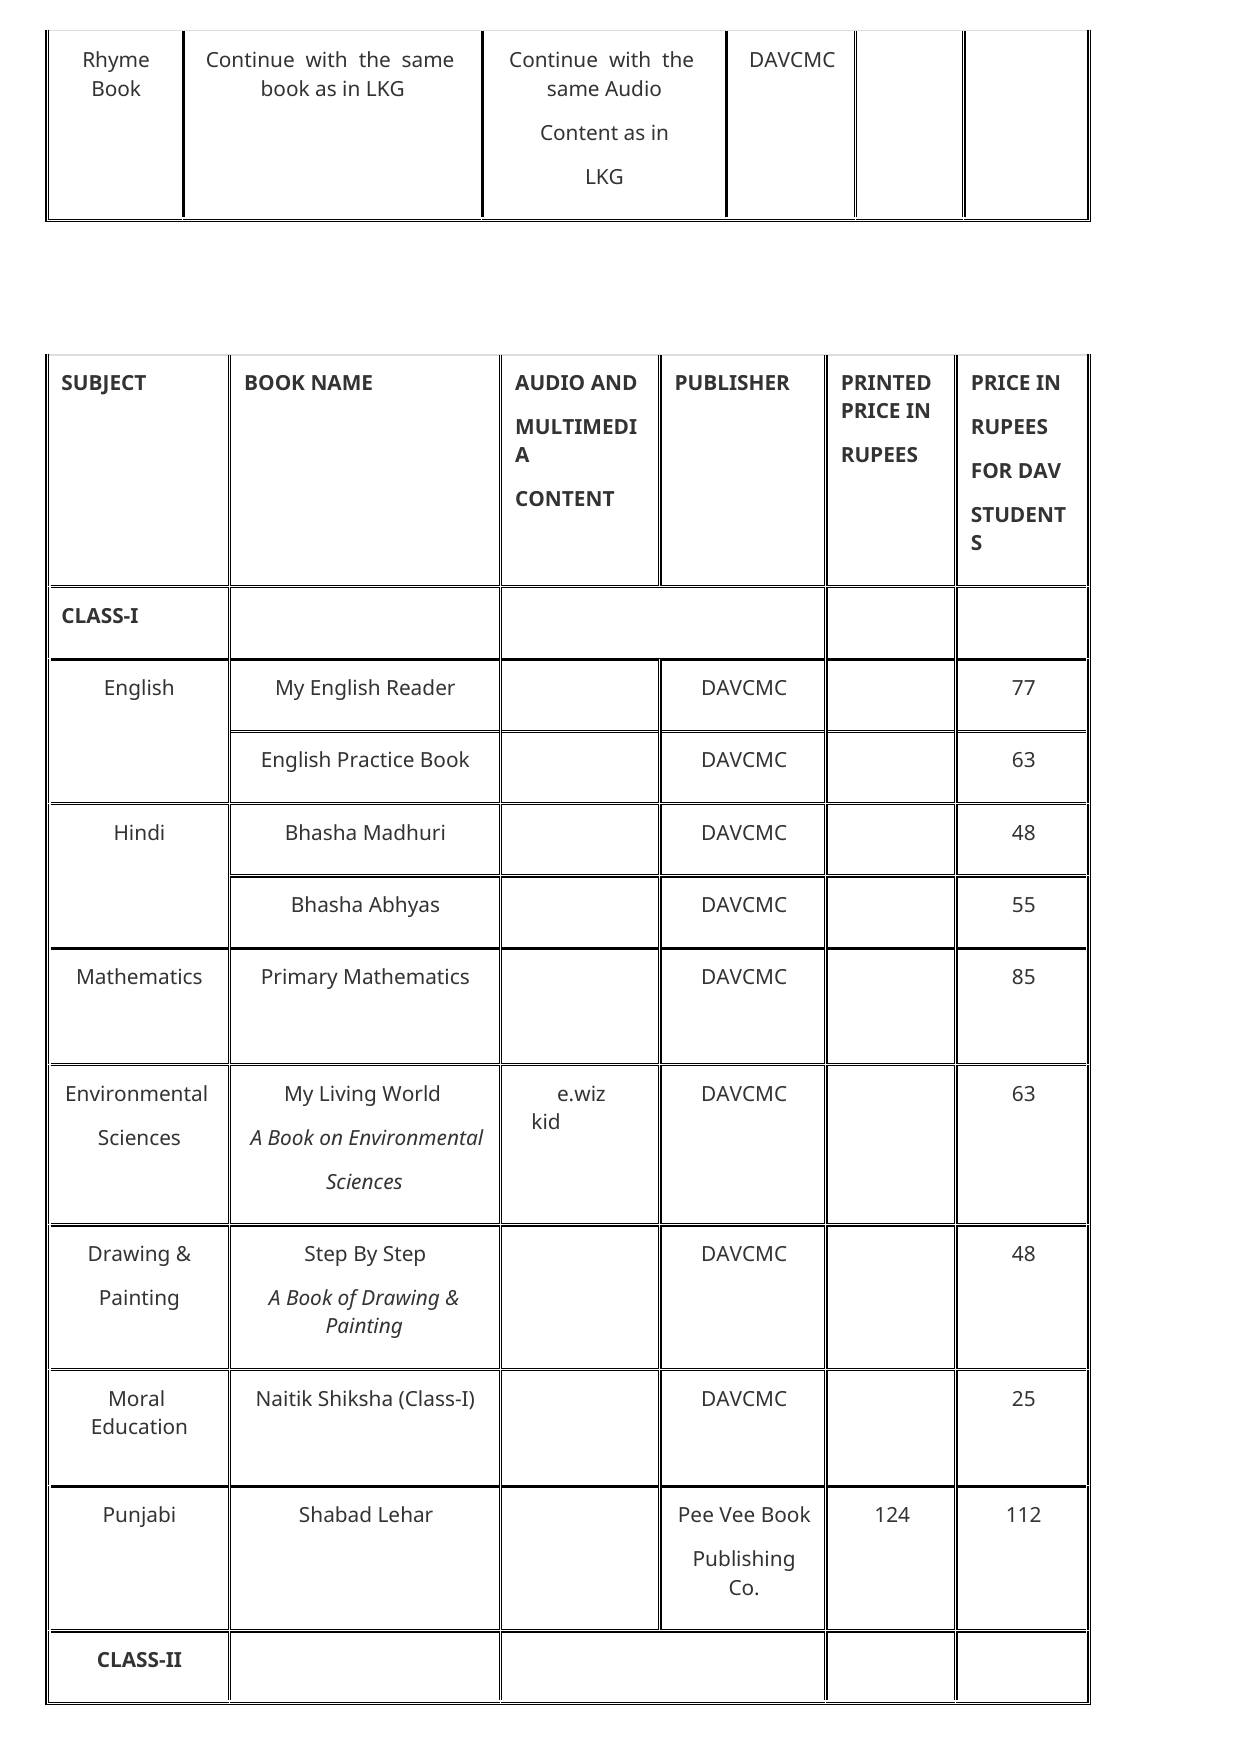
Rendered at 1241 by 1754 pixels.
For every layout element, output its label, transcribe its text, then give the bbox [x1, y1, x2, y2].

table_cell [828, 950, 954, 1063]
table_cell DAVCMC [662, 950, 824, 1063]
table_header PRINTED PRICE IN RUPEES [828, 356, 954, 585]
table_cell [828, 805, 954, 874]
table_cell Environmental Sciences [49, 1063, 228, 1223]
table_cell [502, 950, 658, 1063]
table_cell [502, 661, 658, 730]
table_cell Naitik Shiksha (Class-I) [231, 1371, 499, 1484]
table_cell Pee Vee Book Publishing Co. [662, 1488, 824, 1629]
table_cell Moral Education [49, 1368, 228, 1484]
table_cell Continue with the same book as in LKG [183, 31, 482, 218]
table_cell English [47, 658, 228, 802]
table_cell Drawing & Painting [47, 1223, 230, 1368]
table_cell Shabad Lehar [231, 1488, 499, 1629]
table_cell DAVCMC [662, 661, 824, 730]
table_cell Bhasha Madhuri [231, 805, 499, 874]
table_cell [231, 588, 499, 657]
table_cell [502, 1371, 658, 1484]
table_cell [826, 1629, 956, 1702]
table_header BOOK NAME [231, 356, 499, 585]
table_cell DAVCMC [662, 1371, 824, 1484]
table_cell 63 [958, 730, 1087, 802]
table_cell Hindi [49, 802, 228, 947]
table_cell 48 [958, 802, 1088, 874]
table_cell [828, 1227, 954, 1368]
table_cell 25 [958, 1368, 1088, 1484]
table_header SUBJECT [49, 356, 228, 585]
table_cell [502, 805, 658, 874]
table_cell DAVCMC [662, 805, 824, 874]
table_cell [828, 733, 954, 802]
table_cell [856, 31, 964, 218]
table_cell [502, 733, 658, 802]
table_cell [828, 588, 954, 657]
table_cell English Practice Book [231, 733, 499, 802]
table_cell [828, 1066, 954, 1223]
table_cell [502, 1227, 658, 1368]
table_cell e.wiz kid [502, 1066, 658, 1223]
table_cell DAVCMC [662, 1066, 824, 1223]
table_cell [828, 1371, 954, 1484]
table_cell CLASS-I [49, 585, 228, 657]
table_cell Bhasha Abhyas [231, 878, 499, 947]
table_cell 55 [956, 874, 1089, 947]
table_cell Step By Step A Book of Drawing & Painting [231, 1227, 499, 1368]
table_cell [502, 1488, 658, 1629]
table_cell DAVCMC [662, 1227, 824, 1368]
table_cell DAVCMC [662, 878, 824, 947]
table_cell [502, 878, 658, 947]
table_cell My English Reader [231, 661, 499, 730]
table_cell My Living World A Book on Environmental Sciences [231, 1066, 499, 1223]
table_cell Primary Mathematics [231, 950, 499, 1063]
table_cell 112 [958, 1485, 1089, 1629]
table_cell [230, 1632, 501, 1702]
table_cell DAVCMC [726, 31, 856, 218]
table_cell DAVCMC [662, 733, 824, 802]
table_cell [958, 585, 1088, 657]
table_cell [956, 1629, 1089, 1702]
table_cell 48 [956, 1223, 1089, 1368]
table_cell Continue with the same Audio Content as in LKG [482, 31, 726, 218]
table_header PRICE IN RUPEES FOR DAV STUDENTS [958, 356, 1087, 585]
table_cell CLASS-II [47, 1629, 230, 1702]
table_cell [828, 878, 954, 947]
table_cell 124 [828, 1488, 954, 1629]
table_cell [964, 31, 1087, 218]
table_cell Punjabi [47, 1485, 228, 1629]
table_cell 77 [958, 658, 1089, 730]
table_cell [828, 661, 954, 730]
table_cell Rhyme Book [49, 31, 183, 218]
table_cell 63 [958, 1063, 1088, 1223]
table_header AUDIO AND MULTIMEDIA CONTENT [502, 356, 658, 585]
table_cell [501, 1629, 826, 1702]
table_cell Mathematics [49, 947, 228, 1063]
table_cell 85 [958, 947, 1087, 1063]
table_header PUBLISHER [662, 356, 824, 585]
table_cell [502, 588, 824, 657]
